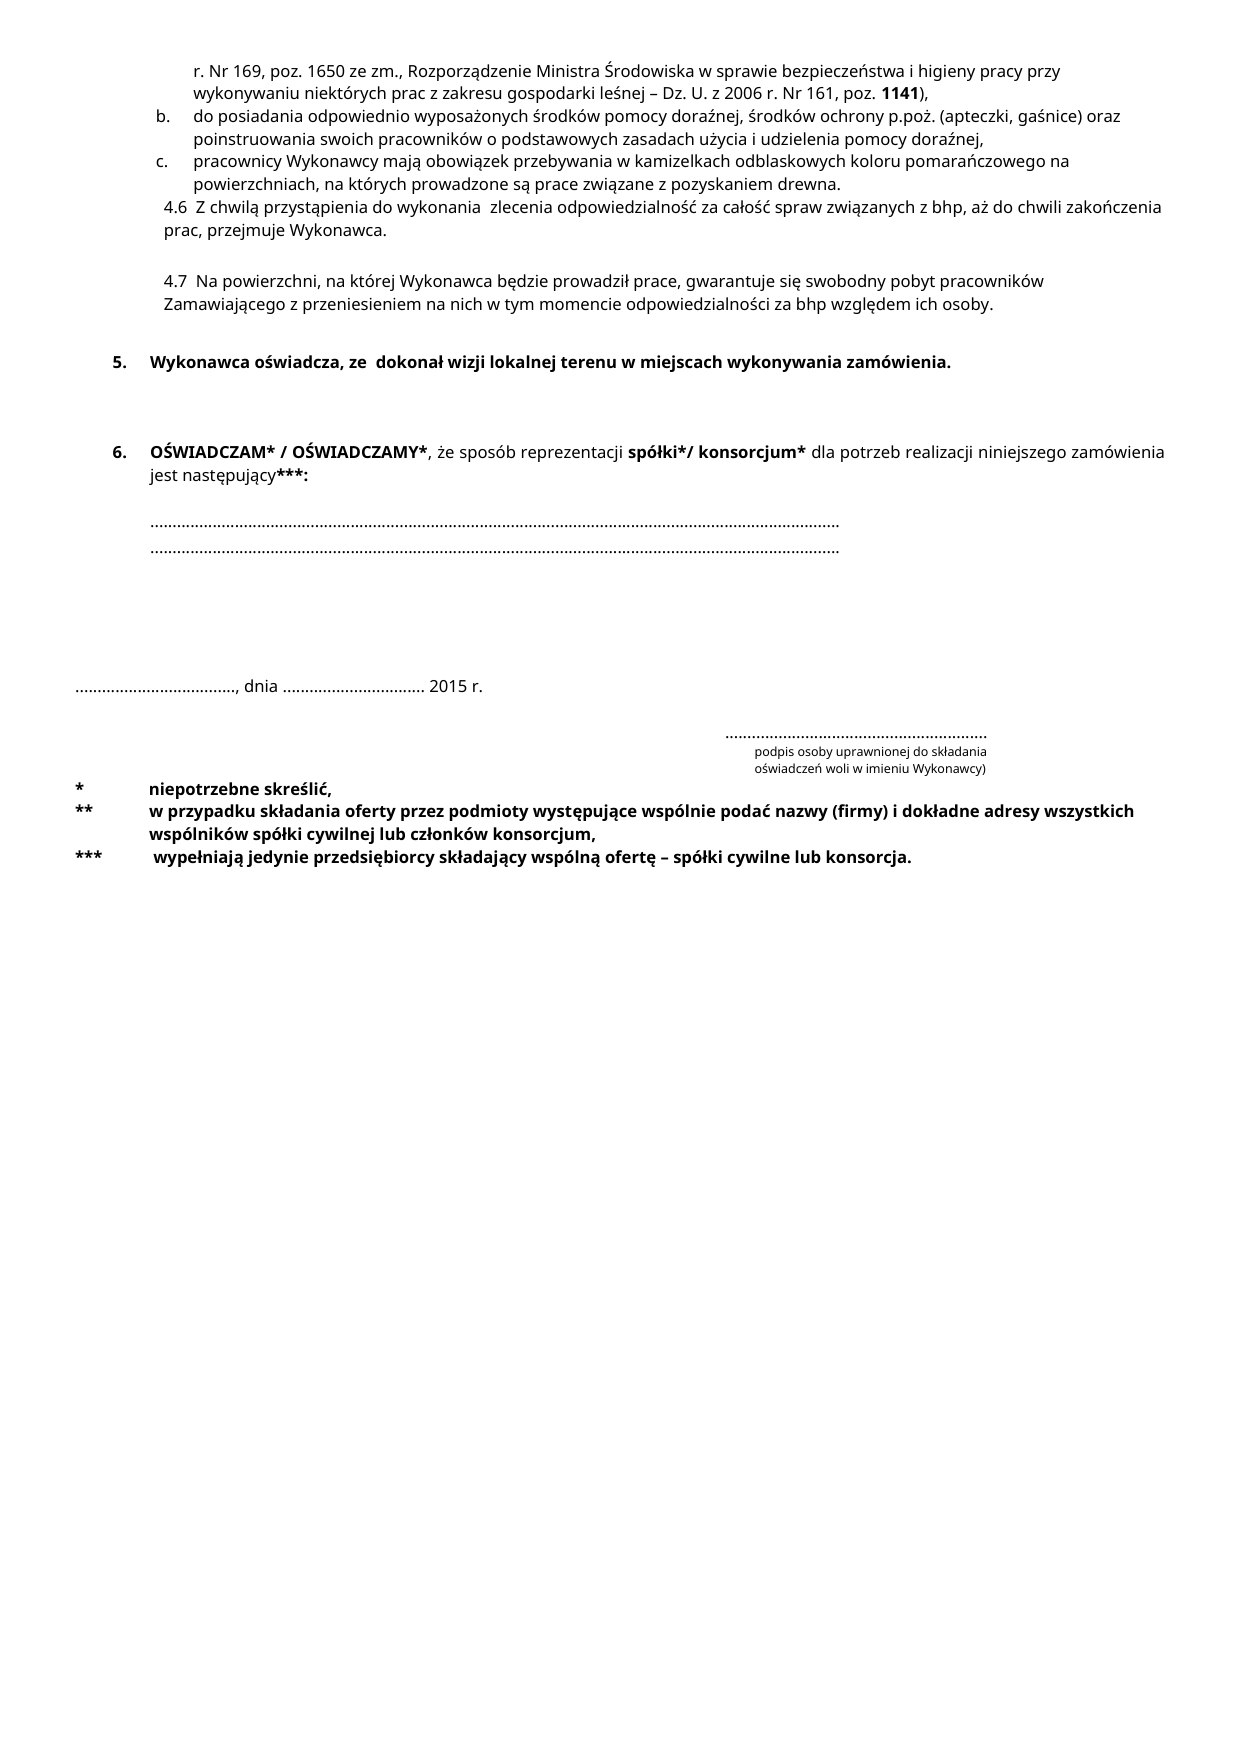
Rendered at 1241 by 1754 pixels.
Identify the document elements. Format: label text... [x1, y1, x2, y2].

text * niepotrzebne skreślić, [75, 777, 1165, 800]
text oświadczeń woli w imieniu Wykonawcy) [754, 760, 1165, 777]
text 4.6 Z chwilą przystąpienia do wykonania zlecenia odpowiedzialność za całość spraw związanych z bhp, aż do chwili zakończenia prac, przejmuje Wykonawca. [164, 195, 1165, 241]
text *** wypełniają jedynie przedsiębiorcy składający wspólną ofertę – spółki cywilne lub konsorcja. [75, 845, 1165, 868]
text podpis osoby uprawnionej do składania [754, 743, 1165, 760]
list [156, 59, 1165, 104]
text ........................................................................................................................................................... [150, 509, 1165, 532]
list OŚWIADCZAM* / OŚWIADCZAMY*, że sposób reprezentacji spółki*/ konsorcjum* dla potrzeb realizacji niniejszego zamówienia jest następujący***: [112, 441, 1165, 486]
list Wykonawca oświadcza, ze dokonał wizji lokalnej terenu w miejscach wykonywania zamówienia. [112, 350, 1165, 373]
list do posiadania odpowiednio wyposażonych środków pomocy doraźnej, środków ochrony p.poż. (apteczki, gaśnice) oraz poinstruowania swoich pracowników o podstawowych zasadach użycia i udzielenia pomocy doraźnej, [156, 104, 1165, 150]
text ** w przypadku składania oferty przez podmioty występujące wspólnie podać nazwy (firmy) i dokładne adresy wszystkich wspólników spółki cywilnej lub członków konsorcjum, [75, 800, 1165, 845]
text ........................................................................................................................................................... [150, 535, 1165, 558]
text ........................................................... [725, 720, 1165, 743]
text ...................................., dnia ................................ 2015 r. [75, 675, 1165, 697]
text 4.7 Na powierzchni, na której Wykonawca będzie prowadził prace, gwarantuje się swobodny pobyt pracowników Zamawiającego z przeniesieniem na nich w tym momencie odpowiedzialności za bhp względem ich osoby. [164, 269, 1165, 315]
list pracownicy Wykonawcy mają obowiązek przebywania w kamizelkach odblaskowych koloru pomarańczowego na powierzchniach, na których prowadzone są prace związane z pozyskaniem drewna. [156, 150, 1165, 195]
